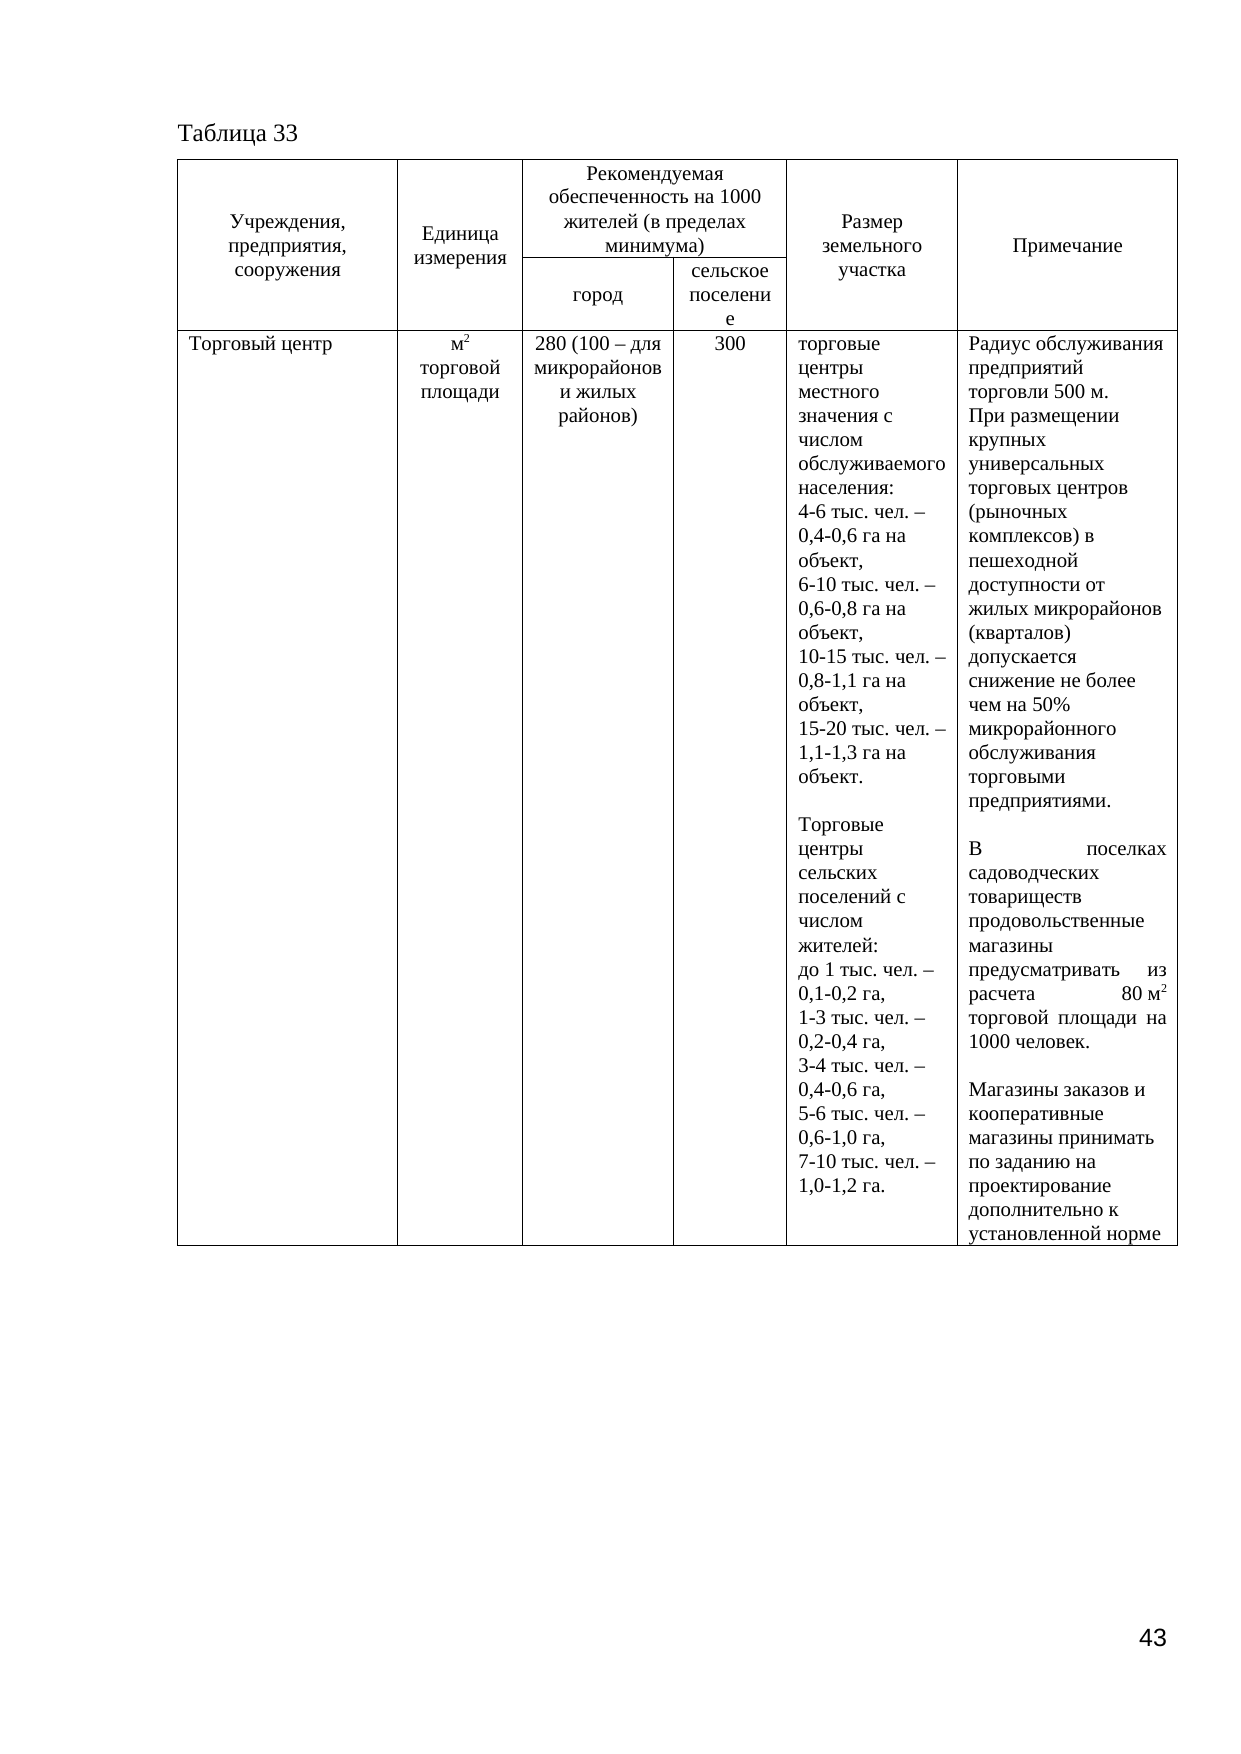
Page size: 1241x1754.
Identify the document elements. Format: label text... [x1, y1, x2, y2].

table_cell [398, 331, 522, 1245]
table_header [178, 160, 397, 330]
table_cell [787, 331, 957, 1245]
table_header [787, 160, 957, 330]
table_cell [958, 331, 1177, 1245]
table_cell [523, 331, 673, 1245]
text Таблица 33 [177, 118, 1167, 147]
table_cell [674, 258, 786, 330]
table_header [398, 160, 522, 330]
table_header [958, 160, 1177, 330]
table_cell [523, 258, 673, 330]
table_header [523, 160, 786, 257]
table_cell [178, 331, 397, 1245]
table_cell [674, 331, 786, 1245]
